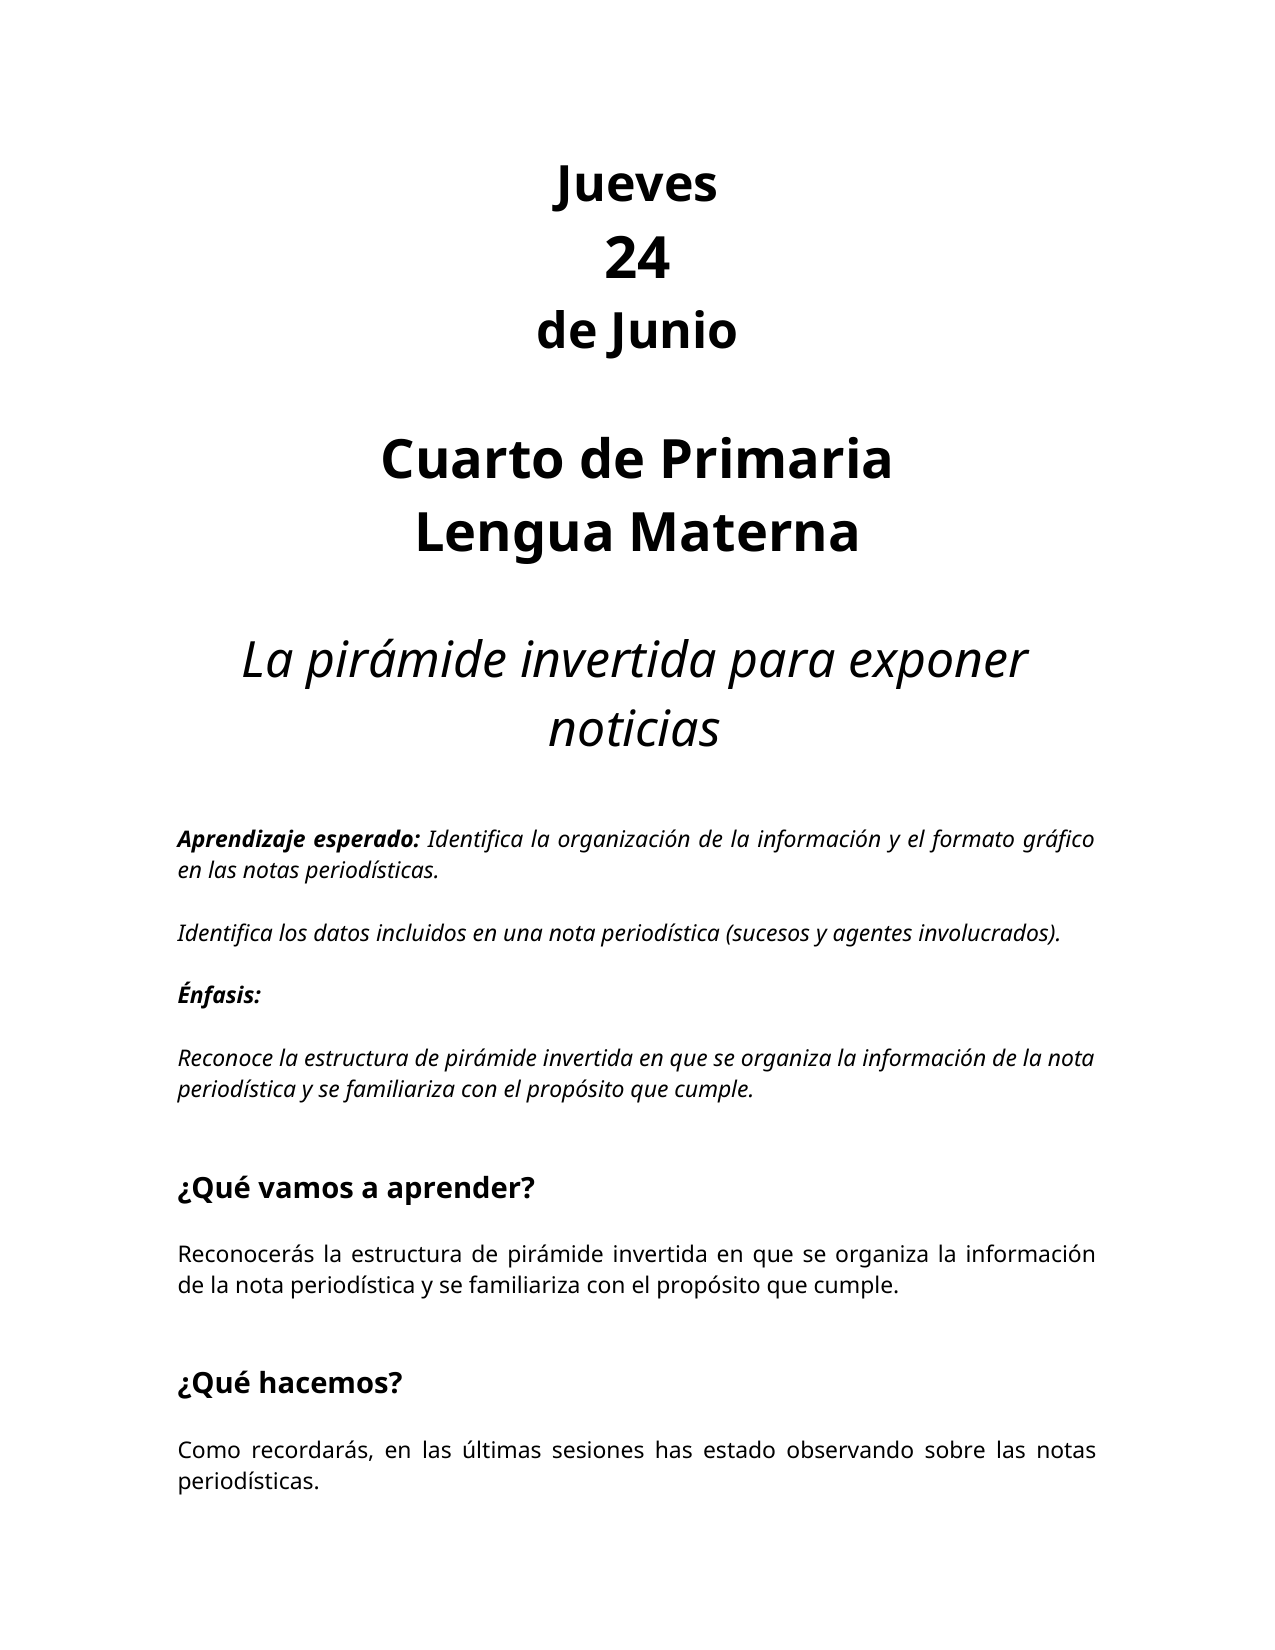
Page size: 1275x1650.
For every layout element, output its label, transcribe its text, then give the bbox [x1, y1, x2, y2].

text Identifica los datos incluidos en una nota periodística (sucesos y agentes involucrados). [177, 917, 1098, 948]
text Jueves [177, 148, 1098, 216]
text Como recordarás, en las últimas sesiones has estado observando sobre las notas periodísticas. [177, 1434, 1098, 1496]
text Reconocerás la estructura de pirámide invertida en que se organiza la información de la nota periodística y se familiariza con el propósito que cumple. [177, 1238, 1098, 1300]
text Reconoce la estructura de pirámide invertida en que se organiza la información de la nota periodística y se familiariza con el propósito que cumple. [177, 1042, 1098, 1104]
text 24 [177, 216, 1098, 295]
text Lengua Materna [177, 494, 1098, 568]
text Cuarto de Primaria [177, 420, 1098, 494]
text de Junio [177, 295, 1098, 363]
text ¿Qué hacemos? [177, 1363, 1098, 1402]
text Énfasis: [177, 979, 1098, 1011]
text Aprendizaje esperado: Identifica la organización de la información y el formato gráfico en las notas periodísticas. [177, 823, 1098, 886]
text La pirámide invertida para exponer noticias [177, 624, 1098, 761]
text ¿Qué vamos a aprender? [177, 1167, 1098, 1207]
